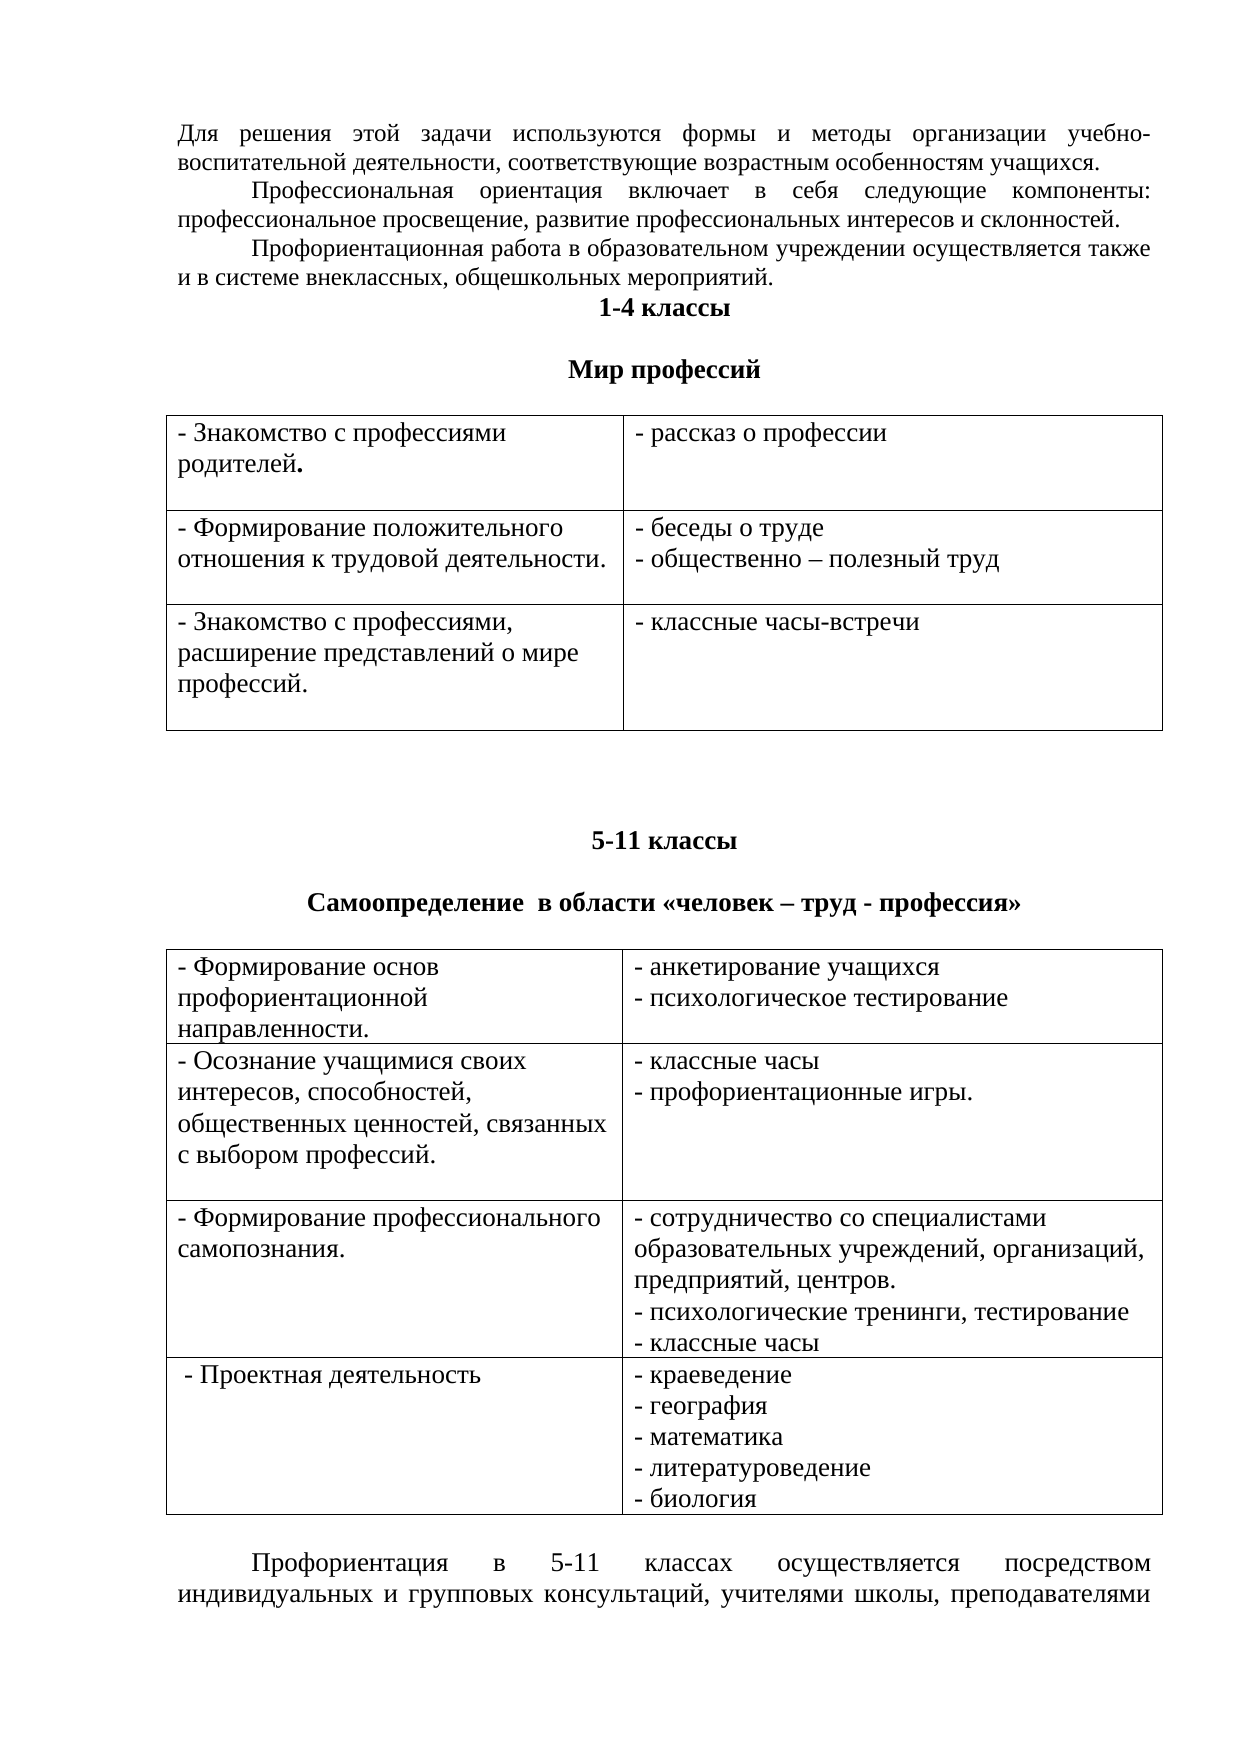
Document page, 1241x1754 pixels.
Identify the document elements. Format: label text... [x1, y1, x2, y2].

table_header - Формирование основ профориентационной направленности. [167, 950, 622, 1043]
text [177, 118, 1152, 176]
table_header - Знакомство с профессиями родителей. [167, 416, 623, 510]
text Самоопределение в области «человек – труд - профессия» [177, 887, 1152, 918]
table_header - анкетирование учащихся - психологическое тестирование [623, 950, 1162, 1043]
table_cell - беседы о труде - общественно – полезный труд [624, 511, 1162, 604]
table_cell - Формирование профессионального самопознания. [167, 1201, 622, 1357]
table_cell - краеведение - география - математика - литературоведение - биология [623, 1358, 1162, 1514]
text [177, 1546, 1152, 1608]
text 1-4 классы [177, 291, 1152, 322]
text Профориентационная работа в образовательном учреждении осуществляется также и в системе внеклассных, общешкольных мероприятий. [177, 233, 1152, 291]
table_cell - Знакомство с профессиями, расширение представлений о мире профессий. [167, 605, 623, 730]
table_cell - сотрудничество со специалистами образовательных учреждений, организаций, предприятий, центров. - психологические тренинги, тестирование - классные часы [623, 1201, 1162, 1357]
text Мир профессий [177, 353, 1152, 384]
table_header - рассказ о профессии [624, 416, 1162, 510]
table_cell - классные часы-встречи [624, 605, 1162, 730]
table_cell - Формирование положительного отношения к трудовой деятельности. [167, 511, 623, 604]
text Профессиональная ориентация включает в себя следующие компоненты: профессиональное просвещение, развитие профессиональных интересов и склонностей. [177, 176, 1152, 233]
table_cell - классные часы - профориентационные игры. [623, 1044, 1162, 1200]
table_cell - Проектная деятельность [167, 1358, 622, 1514]
text 5-11 классы [177, 824, 1152, 855]
table_cell - Осознание учащимися своих интересов, способностей, общественных ценностей, связанных с выбором профессий. [167, 1044, 622, 1200]
